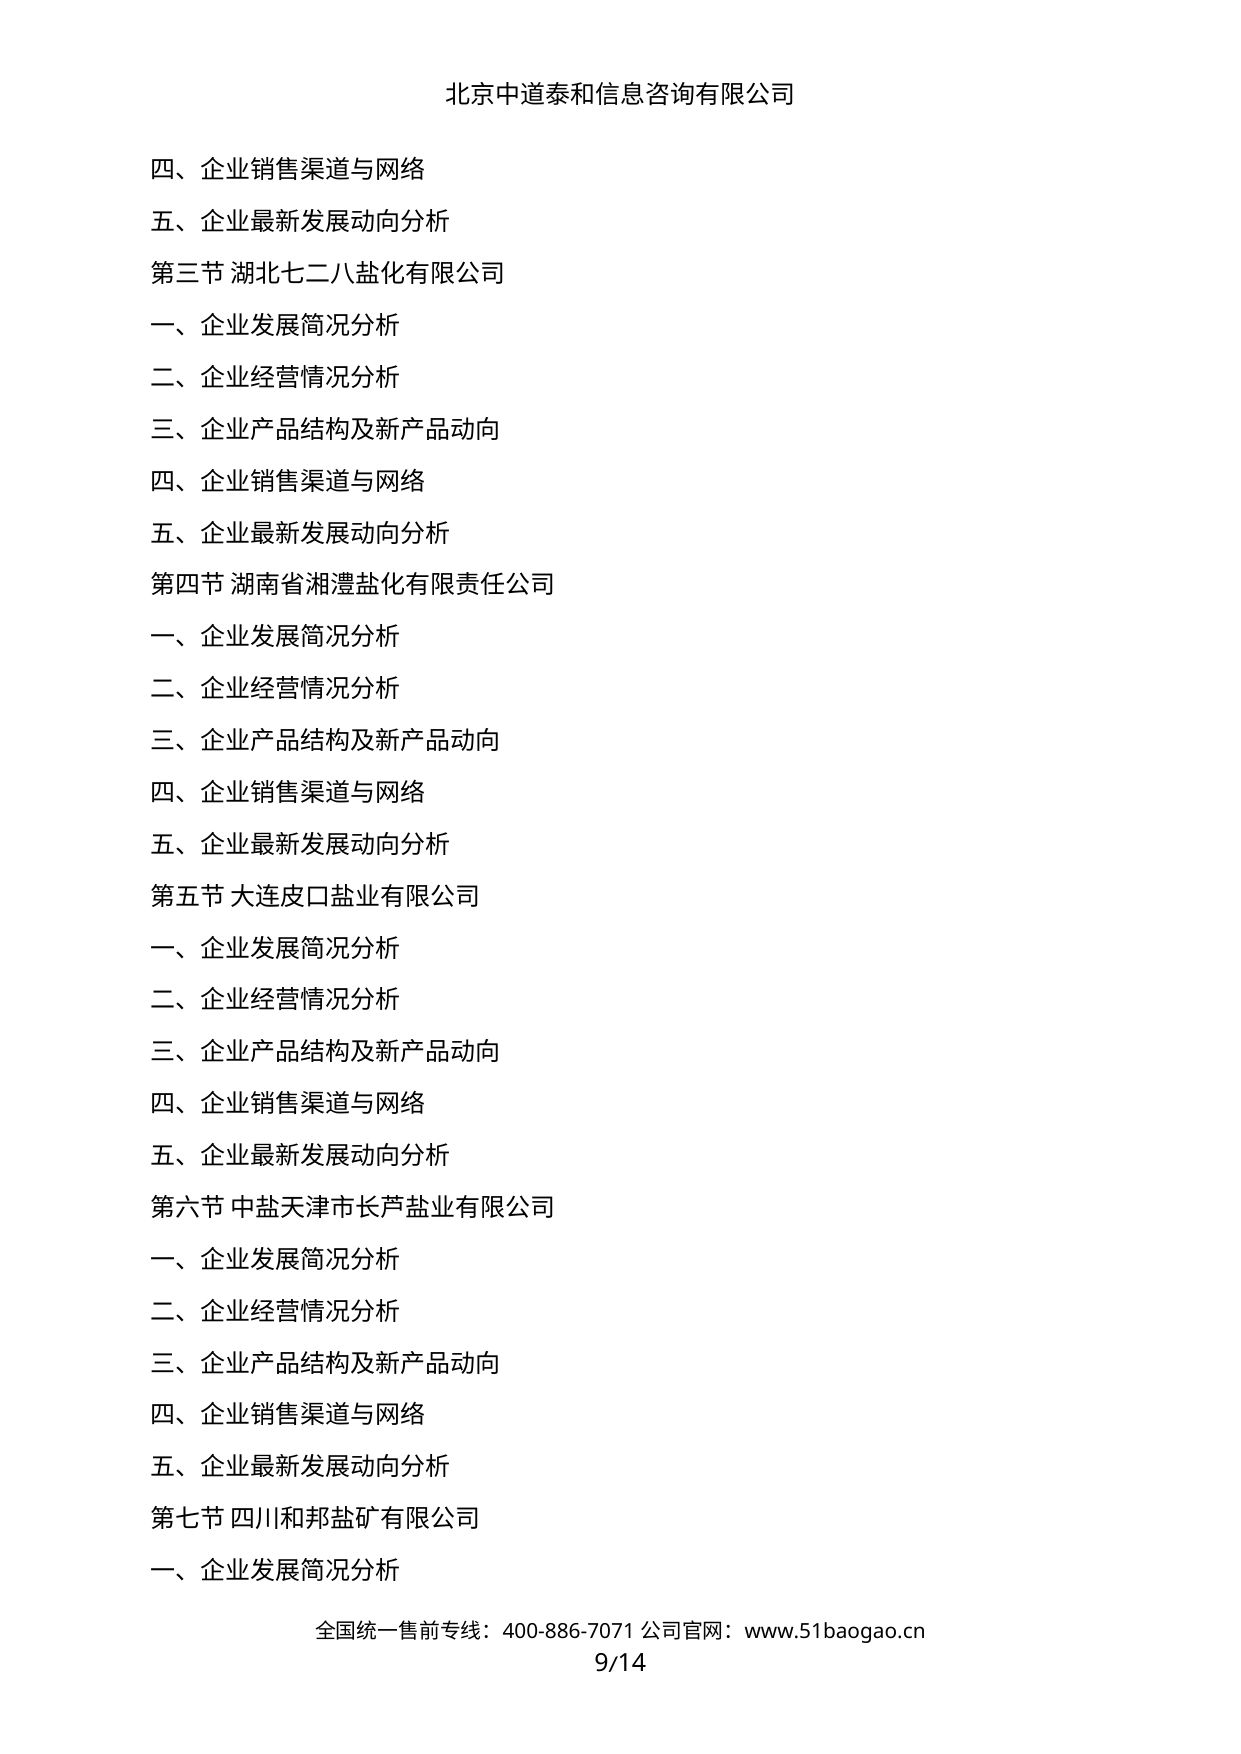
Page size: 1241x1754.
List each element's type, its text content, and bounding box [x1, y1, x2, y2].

text 四、企业销售渠道与网络 [150, 772, 1090, 809]
text 一、企业发展简况分析 [150, 1239, 1090, 1276]
text 三、企业产品结构及新产品动向 [150, 1343, 1090, 1379]
text 一、企业发展简况分析 [150, 928, 1090, 964]
text 四、企业销售渠道与网络 [150, 150, 1090, 186]
text 四、企业销售渠道与网络 [150, 461, 1090, 497]
text 二、企业经营情况分析 [150, 1291, 1090, 1327]
text 四、企业销售渠道与网络 [150, 1084, 1090, 1120]
text 五、企业最新发展动向分析 [150, 513, 1090, 549]
text 第七节 四川和邦盐矿有限公司 [150, 1499, 1090, 1535]
text 五、企业最新发展动向分析 [150, 1447, 1090, 1483]
text 五、企业最新发展动向分析 [150, 1136, 1090, 1172]
text 四、企业销售渠道与网络 [150, 1395, 1090, 1431]
text 一、企业发展简况分析 [150, 617, 1090, 653]
text 五、企业最新发展动向分析 [150, 824, 1090, 861]
text 一、企业发展简况分析 [150, 306, 1090, 342]
text 二、企业经营情况分析 [150, 669, 1090, 705]
text 二、企业经营情况分析 [150, 357, 1090, 394]
text 三、企业产品结构及新产品动向 [150, 409, 1090, 446]
text 第三节 湖北七二八盐化有限公司 [150, 254, 1090, 290]
text 第五节 大连皮口盐业有限公司 [150, 876, 1090, 912]
text 一、企业发展简况分析 [150, 1551, 1090, 1587]
text 三、企业产品结构及新产品动向 [150, 1032, 1090, 1068]
text 第六节 中盐天津市长芦盐业有限公司 [150, 1187, 1090, 1224]
text 三、企业产品结构及新产品动向 [150, 721, 1090, 757]
text 第四节 湖南省湘澧盐化有限责任公司 [150, 565, 1090, 601]
text 二、企业经营情况分析 [150, 980, 1090, 1016]
text 五、企业最新发展动向分析 [150, 202, 1090, 238]
